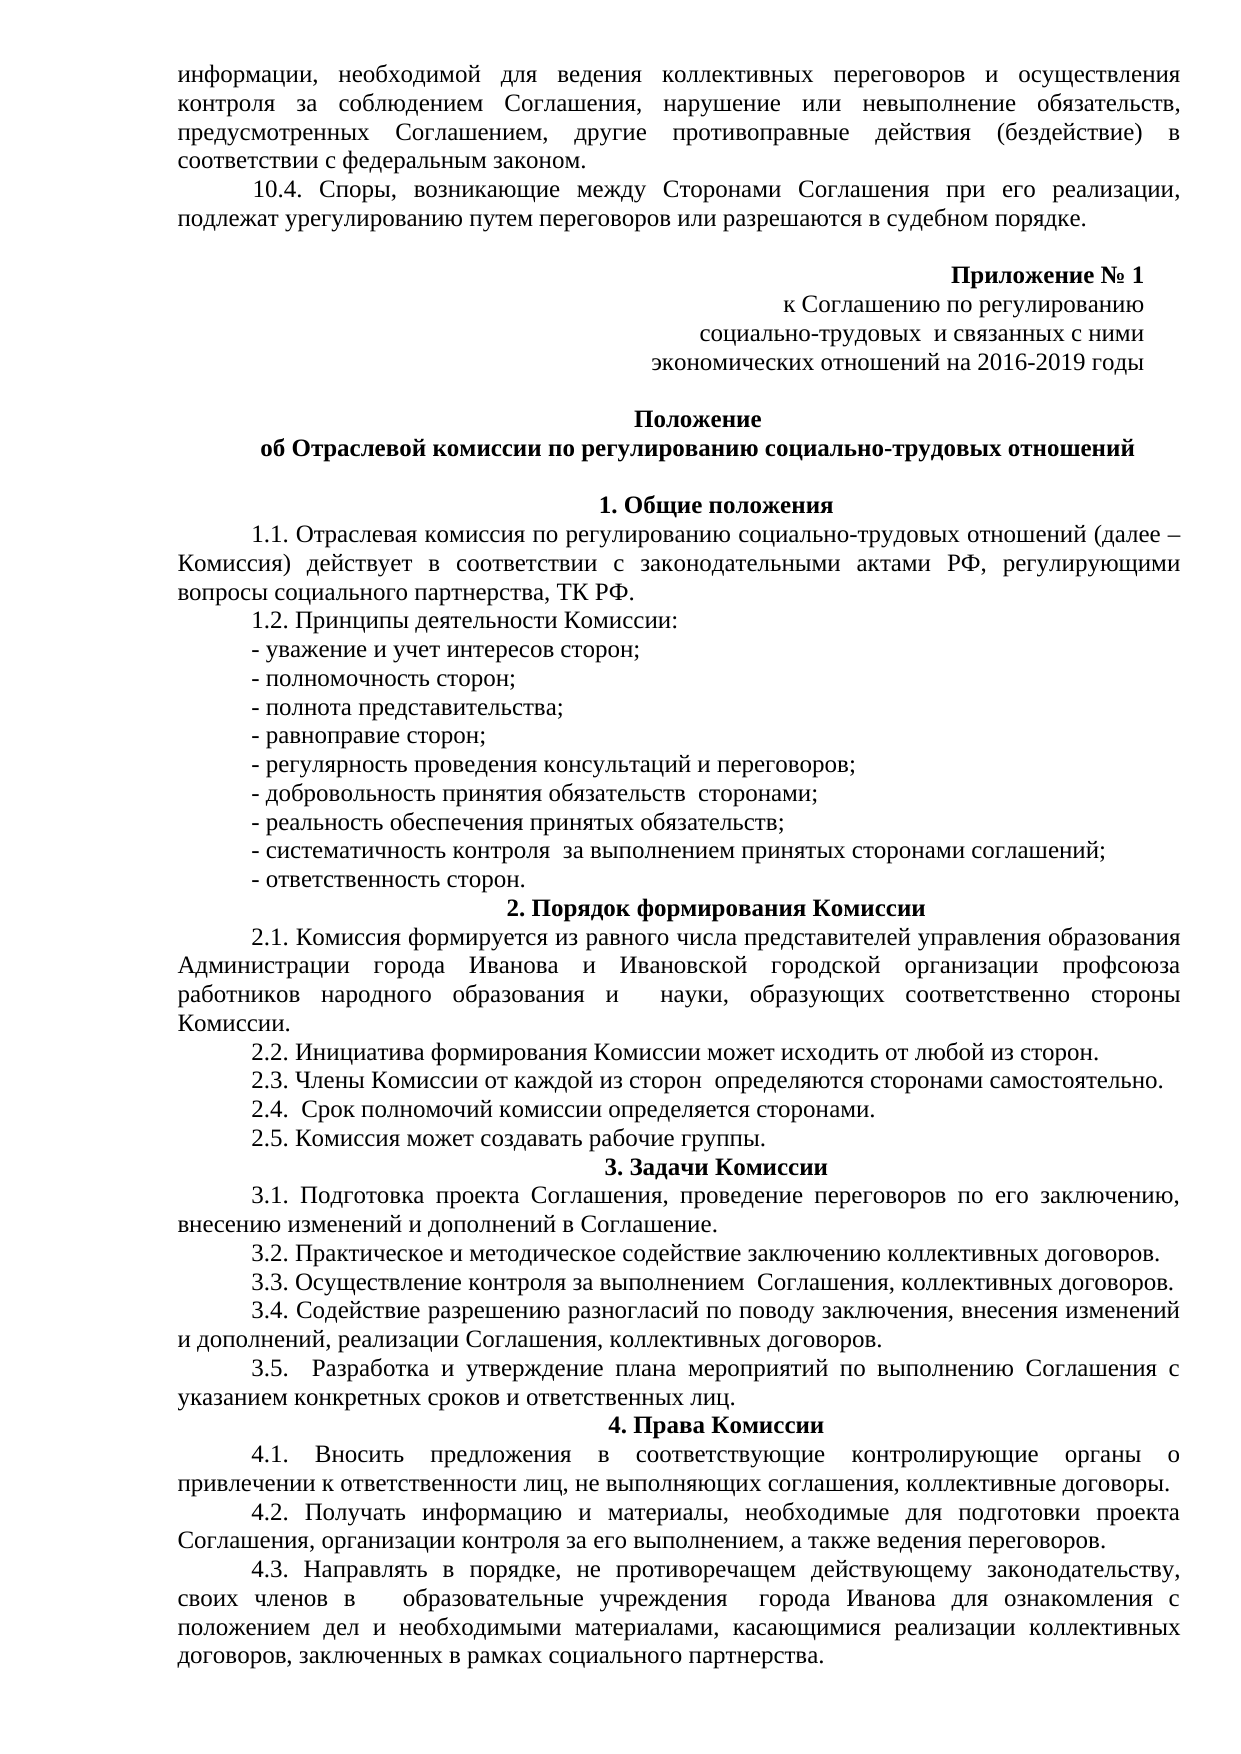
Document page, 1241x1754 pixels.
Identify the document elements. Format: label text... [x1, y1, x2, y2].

text 3. Задачи Комиссии [177, 1152, 1181, 1180]
text Положение [177, 404, 1144, 433]
text - ответственность сторон. [177, 864, 1181, 893]
text 2.5. Комиссия может создавать рабочие группы. [177, 1123, 1181, 1152]
text - реальность обеспечения принятых обязательств; [177, 807, 1181, 835]
text 2.3. Члены Комиссии от каждой из сторон определяются сторонами самостоятельно. [177, 1065, 1181, 1094]
text - систематичность контроля за выполнением принятых сторонами соглашений; [177, 835, 1181, 864]
text 3.3. Осуществление контроля за выполнением Соглашения, коллективных договоров. [177, 1267, 1181, 1295]
text 3.4. Содействие разрешению разногласий по поводу заключения, внесения изменений и дополнений, реализации Соглашения, коллективных договоров. [177, 1295, 1181, 1353]
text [177, 59, 1181, 174]
text 3.5. Разработка и утверждение плана мероприятий по выполнению Соглашения с указанием конкретных сроков и ответственных лиц. [177, 1353, 1181, 1410]
text 2.4. Срок полномочий комиссии определяется сторонами. [177, 1094, 1181, 1123]
text экономических отношений на 2016-2019 годы [177, 347, 1144, 375]
text 4. Права Комиссии [177, 1410, 1181, 1439]
text Приложение № 1 [177, 260, 1144, 289]
text 1. Общие положения [177, 490, 1181, 519]
text 4.2. Получать информацию и материалы, необходимые для подготовки проекта Соглашения, организации контроля за его выполнением, а также ведения переговоров. [177, 1497, 1181, 1554]
text 1.1. Отраслевая комиссия по регулированию социально-трудовых отношений (далее – Комиссия) действует в соответствии с законодательными актами РФ, регулирующими вопросы социального партнерства, ТК РФ. [177, 519, 1181, 605]
text 2.1. Комиссия формируется из равного числа представителей управления образования Администрации города Иванова и Ивановской городской организации профсоюза работников народного образования и науки, образующих соответственно стороны Комиссии. [177, 922, 1181, 1037]
text - полномочность сторон; [177, 663, 1181, 692]
text - полнота представительства; [177, 692, 1181, 720]
text 3.1. Подготовка проекта Соглашения, проведение переговоров по его заключению, внесению изменений и дополнений в Соглашение. [177, 1180, 1181, 1238]
text 4.1. Вносить предложения в соответствующие контролирующие органы о привлечении к ответственности лиц, не выполняющих соглашения, коллективные договоры. [177, 1439, 1181, 1497]
text - добровольность принятия обязательств сторонами; [177, 778, 1181, 807]
text 2. Порядок формирования Комиссии [177, 893, 1181, 922]
text - уважение и учет интересов сторон; [177, 634, 1181, 663]
text социально-трудовых и связанных с ними [177, 318, 1144, 347]
text - равноправие сторон; [177, 720, 1181, 749]
text 1.2. Принципы деятельности Комиссии: [177, 605, 1181, 634]
text 2.2. Инициатива формирования Комиссии может исходить от любой из сторон. [177, 1037, 1181, 1065]
text - регулярность проведения консультаций и переговоров; [177, 749, 1181, 778]
text к Соглашению по регулированию [177, 289, 1144, 318]
text об Отраслевой комиссии по регулированию социально-трудовых отношений [177, 433, 1144, 462]
text 4.3. Направлять в порядке, не противоречащем действующему законодательству, своих членов в образовательные учреждения города Иванова для ознакомления с положением дел и необходимыми материалами, касающимися реализации коллективных договоров, заключенных в рамках социального партнерства. [177, 1554, 1181, 1669]
text 3.2. Практическое и методическое содействие заключению коллективных договоров. [177, 1238, 1181, 1267]
text 10.4. Споры, возникающие между Сторонами Соглашения при его реализации, подлежат урегулированию путем переговоров или разрешаются в судебном порядке. [177, 174, 1181, 232]
